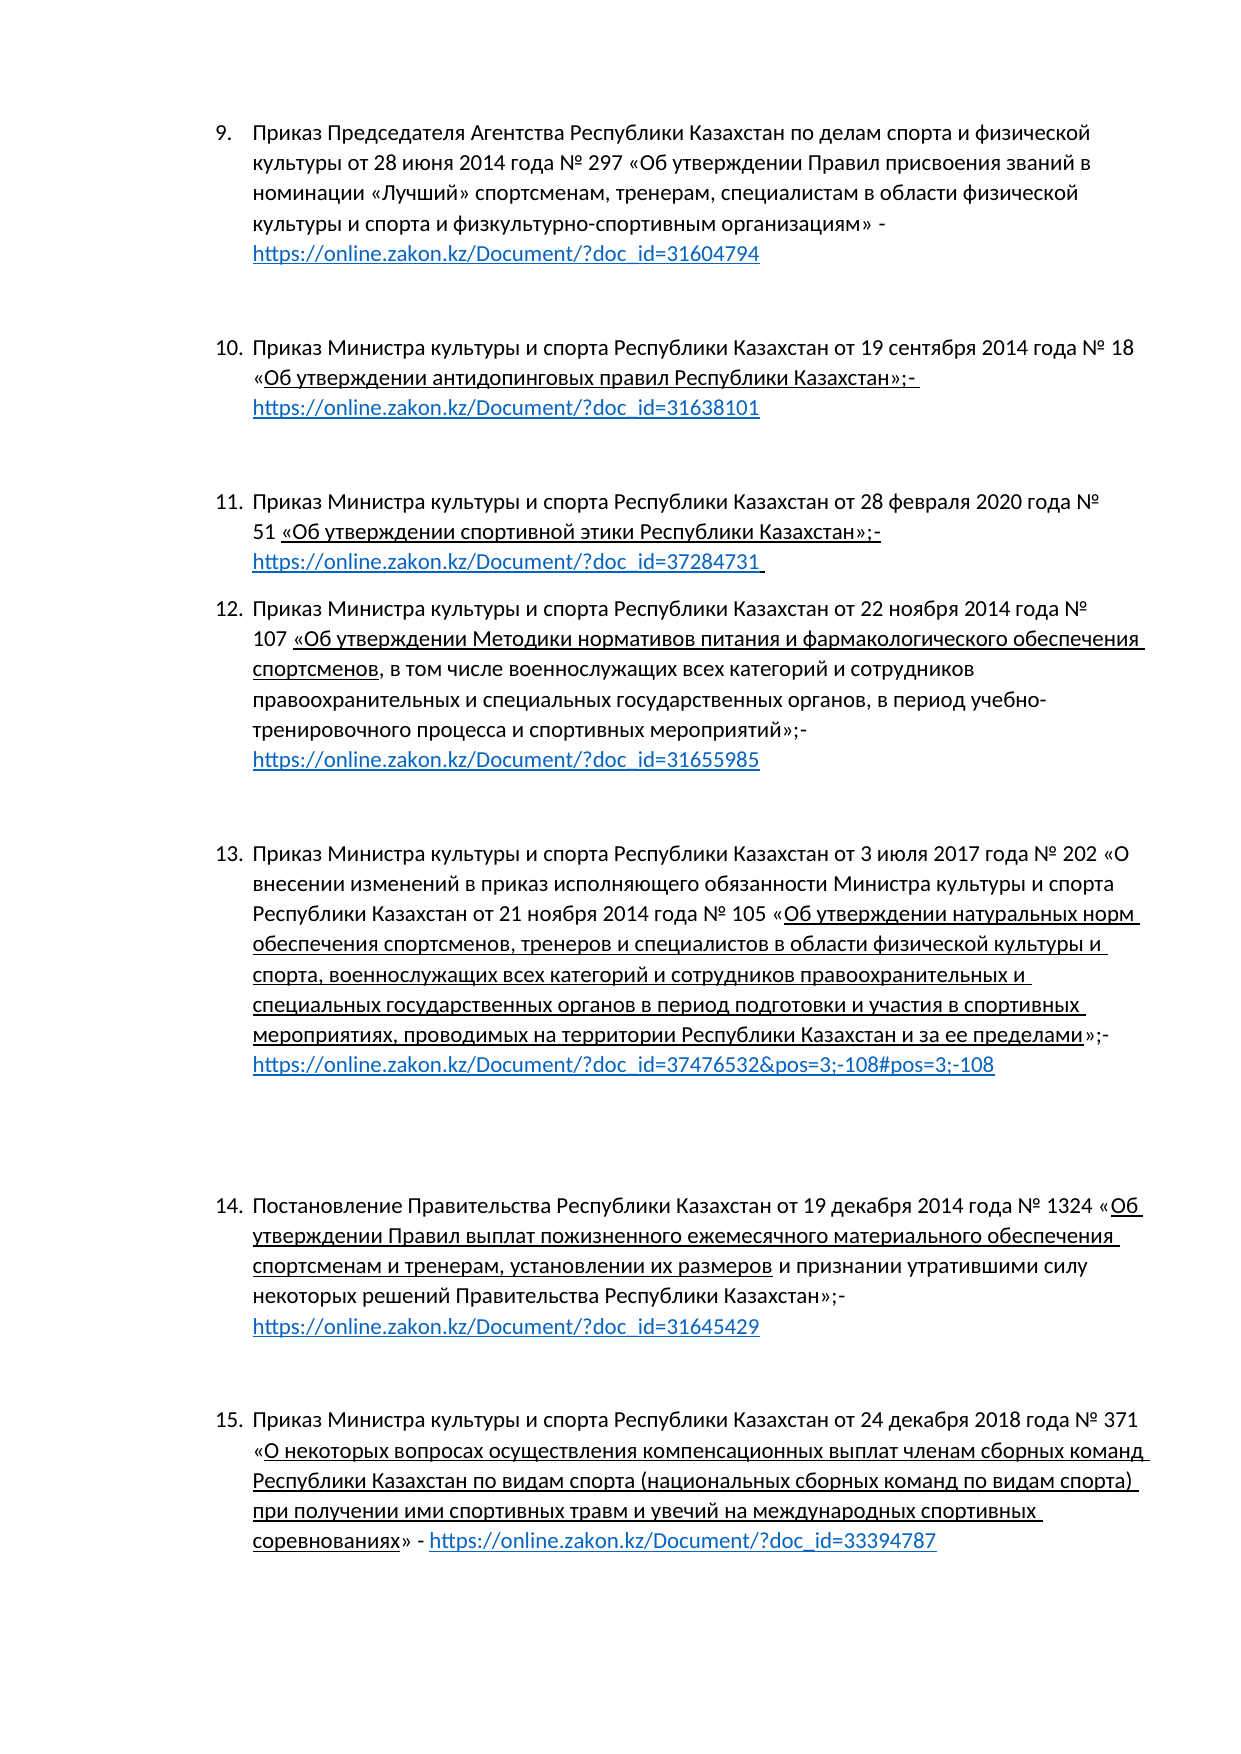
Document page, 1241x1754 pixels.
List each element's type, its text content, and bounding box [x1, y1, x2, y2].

list Приказ Министра культуры и спорта Республики Казахстан от 3 июля 2017 года № 202 «О внесении изменений в приказ исполняющего обязанности Министра культуры и спорта Республики Казахстан от 21 ноября 2014 года № 105 «Об утверждении натуральных норм обеспечения спортсменов, тренеров и специалистов в области физической культуры и спорта, военнослужащих всех категорий и сотрудников правоохранительных и специальных государственных органов в период подготовки и участия в спортивных мероприятиях, проводимых на территории Республики Казахстан и за ее пределами»;- https://online.zakon.kz/Document/?doc_id=37476532&pos=3;-108#pos=3;-108 [215, 839, 1152, 1078]
list Приказ Министра культуры и спорта Республики Казахстан от 28 февраля 2020 года № 51 «Об утверждении спортивной этики Республики Казахстан»;- https://online.zakon.kz/Document/?doc_id=37284731 [215, 487, 1152, 575]
list Приказ Председателя Агентства Республики Казахстан по делам спорта и физической культуры от 28 июня 2014 года № 297 «Об утверждении Правил присвоения званий в номинации «Лучший» спортсменам, тренерам, специалистам в области физической культуры и спорта и физкультурно-спортивным организациям» - https://online.zakon.kz/Document/?doc_id=31604794 [215, 118, 1152, 267]
list Постановление Правительства Республики Казахстан от 19 декабря 2014 года № 1324 «Об утверждении Правил выплат пожизненного ежемесячного материального обеспечения спортсменам и тренерам, установлении их размеров и признании утратившими силу некоторых решений Правительства Республики Казахстан»;- https://online.zakon.kz/Document/?doc_id=31645429 [215, 1191, 1152, 1340]
list Приказ Министра культуры и спорта Республики Казахстан от 19 сентября 2014 года № 18 «Об утверждении антидопинговых правил Республики Казахстан»;- https://online.zakon.kz/Document/?doc_id=31638101 [215, 333, 1152, 421]
list Приказ Министра культуры и спорта Республики Казахстан от 24 декабря 2018 года № 371 «О некоторых вопросах осуществления компенсационных выплат членам сборных команд Республики Казахстан по видам спорта (национальных сборных команд по видам спорта) при получении ими спортивных травм и увечий на международных спортивных соревнованиях» - https://online.zakon.kz/Document/?doc_id=33394787 [215, 1406, 1152, 1554]
list Приказ Министра культуры и спорта Республики Казахстан от 22 ноября 2014 года № 107 «Об утверждении Методики нормативов питания и фармакологического обеспечения спортсменов, в том числе военнослужащих всех категорий и сотрудников правоохранительных и специальных государственных органов, в период учебно-тренировочного процесса и спортивных мероприятий»;- https://online.zakon.kz/Document/?doc_id=31655985 [215, 594, 1152, 773]
